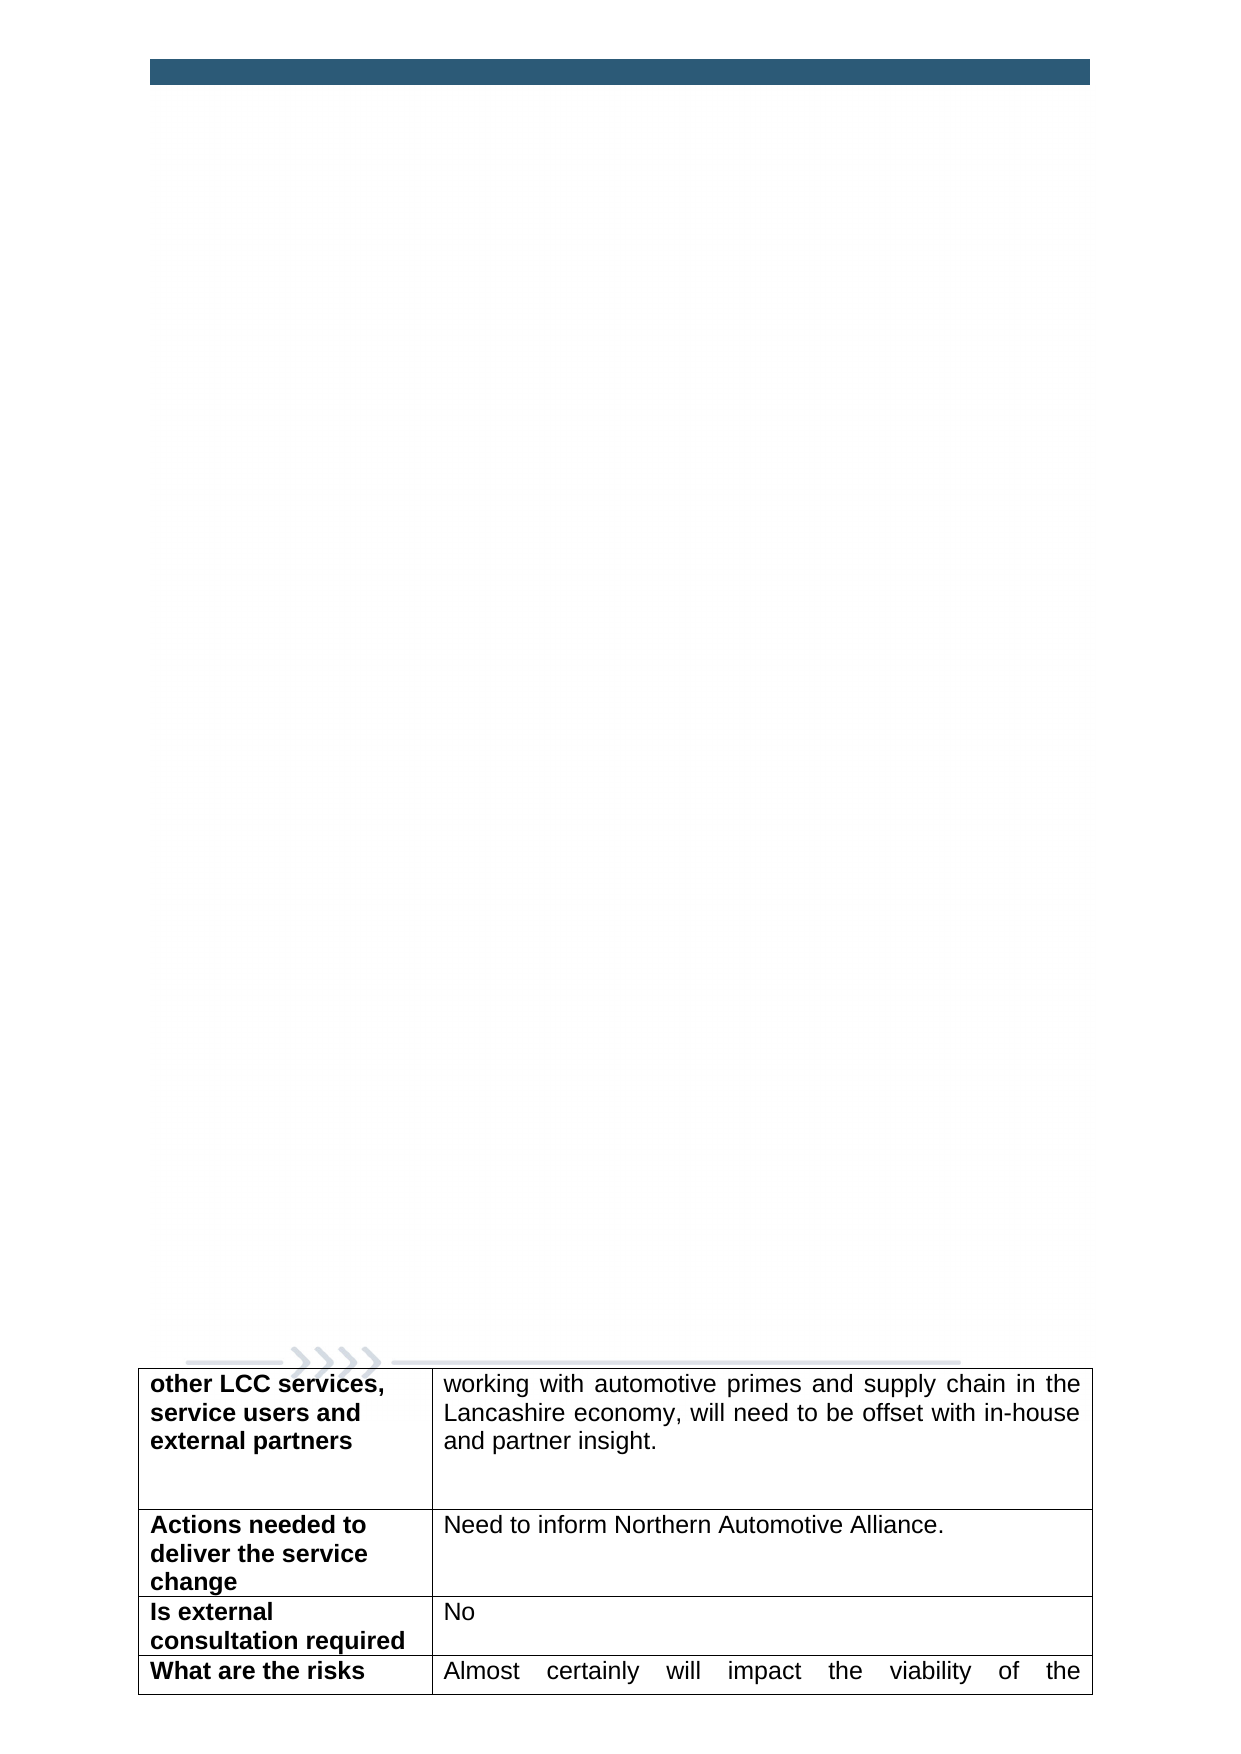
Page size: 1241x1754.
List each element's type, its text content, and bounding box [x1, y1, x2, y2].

table_cell Is external consultation required [139, 1597, 432, 1655]
picture [150, 85, 1096, 1421]
table_cell Need to inform Northern Automotive Alliance. [433, 1510, 1092, 1596]
table_cell No [433, 1597, 1092, 1655]
table_cell Almost certainly will impact the viability of the organisation as it remains very small and highly dependent on this grant. We would look to facilitate Cross sectoral approaches to promoting innovation and working to encourage diversification across the Advanced Engineering and Manufacturing will need to fill the information and service gap left. [433, 1656, 1092, 1694]
table_cell Actions needed to deliver the service change [139, 1510, 432, 1596]
table_cell What are the risks associated with this change and how will they be mitigated [139, 1656, 432, 1694]
table_cell Impact upon service, other LCC services, service users and external partners [139, 1369, 432, 1509]
table_cell Possible Loss of specialist capacity and knowledge working with automotive primes and supply chain in the Lancashire economy, will need to be offset with in-house and partner insight. [433, 1369, 1092, 1509]
